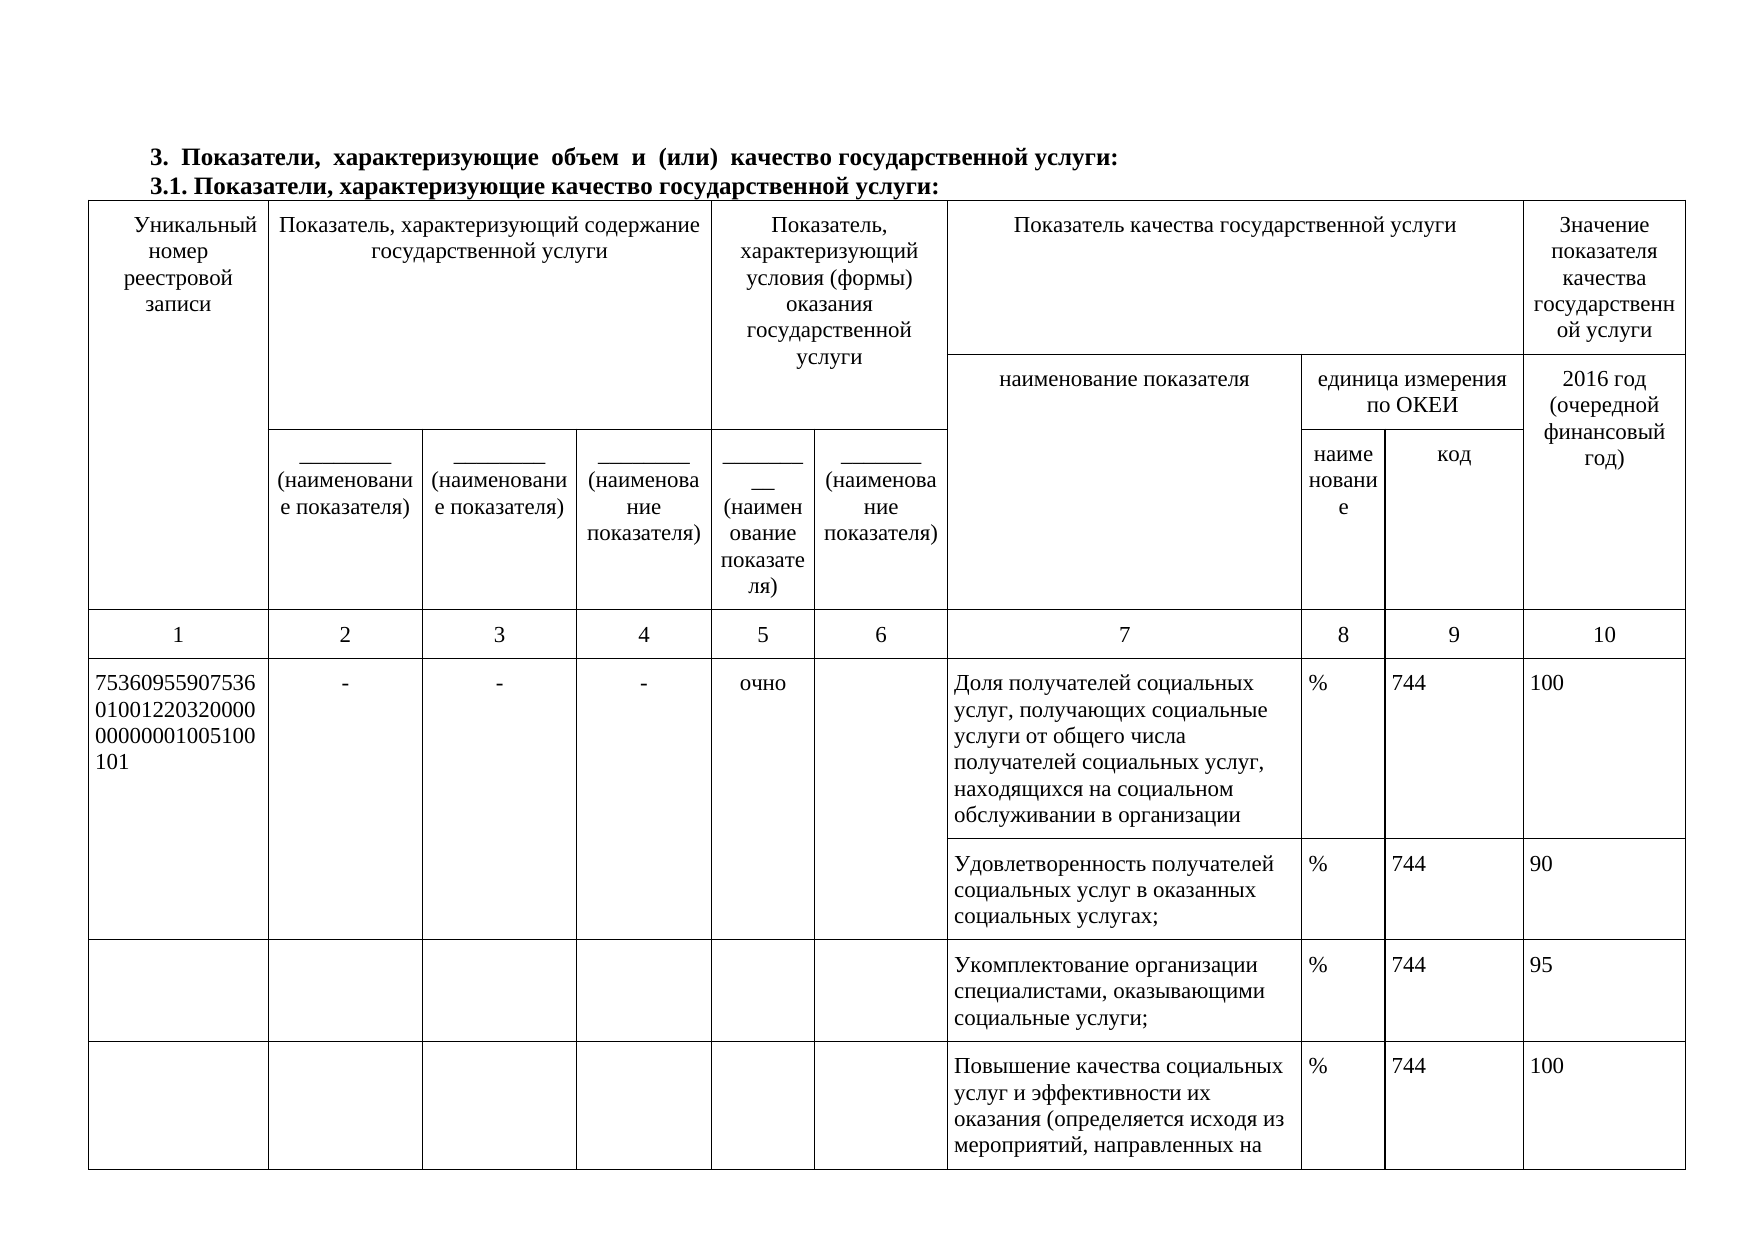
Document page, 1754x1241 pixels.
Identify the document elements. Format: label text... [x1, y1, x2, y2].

table_cell 7 [948, 610, 1301, 658]
table_cell единица измерения по ОКЕИ [1302, 355, 1523, 428]
table_cell Укомплектование организации специалистами, оказывающими социальные услуги; [948, 940, 1301, 1041]
table_header Показатель качества государственной услуги [948, 201, 1523, 353]
table_cell 744 [1386, 839, 1523, 939]
table_cell ________ (наименование показателя) [269, 430, 422, 609]
table_cell [815, 940, 947, 1041]
table_cell код [1386, 430, 1523, 609]
table_cell [89, 940, 268, 1041]
table_cell % [1302, 659, 1384, 838]
table_cell очно [712, 659, 814, 939]
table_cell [948, 1042, 1301, 1168]
table_cell [89, 1042, 268, 1168]
table_cell ________ (наименование показателя) [423, 430, 576, 609]
table_cell 6 [815, 610, 947, 658]
table_header Показатель, характеризующий содержание государственной услуги [269, 201, 711, 428]
table_cell [423, 1042, 576, 1168]
table_cell 2 [269, 610, 422, 658]
table_header Уникальный номер реестровой записи [89, 201, 268, 609]
table_cell 3 [423, 610, 576, 658]
table_cell % [1302, 839, 1384, 939]
table_cell 90 [1524, 839, 1685, 939]
table_cell 100 [1524, 1042, 1685, 1168]
table_cell [815, 659, 947, 939]
table_cell [712, 1042, 814, 1168]
table_cell 744 [1386, 659, 1523, 838]
table_cell [577, 940, 711, 1041]
table_cell - [269, 659, 422, 939]
table_cell 1 [89, 610, 268, 658]
text 3.1. Показатели, характеризующие качество государственной услуги: [150, 171, 1604, 199]
table_cell - [423, 659, 576, 939]
table_cell 9 [1386, 610, 1523, 658]
table_header Значение показателя качества государственной услуги [1524, 201, 1685, 353]
table_cell _________ (наименование показателя) [712, 430, 814, 609]
table_cell 95 [1524, 940, 1685, 1041]
table_cell % [1302, 1042, 1384, 1168]
table_cell Удовлетворенность получателей социальных услуг в оказанных социальных услугах; [948, 839, 1301, 939]
table_cell 5 [712, 610, 814, 658]
table_cell 2016 год (очередной финансовый год) [1524, 355, 1685, 609]
text 3. Показатели, характеризующие объем и (или) качество государственной услуги: [150, 142, 1604, 171]
table_cell - [577, 659, 711, 939]
table_cell [269, 1042, 422, 1168]
table_cell % [1302, 940, 1384, 1041]
table_cell 4 [577, 610, 711, 658]
table_cell ________ (наименование показателя) [577, 430, 711, 609]
table_cell [269, 940, 422, 1041]
table_cell наименование [1302, 430, 1384, 609]
table_cell 753609559075360100122032000000000001005100101 [89, 659, 268, 939]
table_cell 744 [1386, 940, 1523, 1041]
table_cell [712, 940, 814, 1041]
table_cell 744 [1386, 1042, 1523, 1168]
table_cell _______ (наименование показателя) [815, 430, 947, 609]
table_cell 10 [1524, 610, 1685, 658]
table_cell 8 [1302, 610, 1384, 658]
table_cell наименование показателя [948, 355, 1301, 609]
table_cell [577, 1042, 711, 1168]
table_cell [423, 940, 576, 1041]
table_cell [815, 1042, 947, 1168]
table_header Показатель, характеризующий условия (формы) оказания государственной услуги [712, 201, 947, 428]
table_cell Доля получателей социальных услуг, получающих социальные услуги от общего числа получателей социальных услуг, находящихся на социальном обслуживании в организации [948, 659, 1301, 838]
table_cell 100 [1524, 659, 1685, 838]
